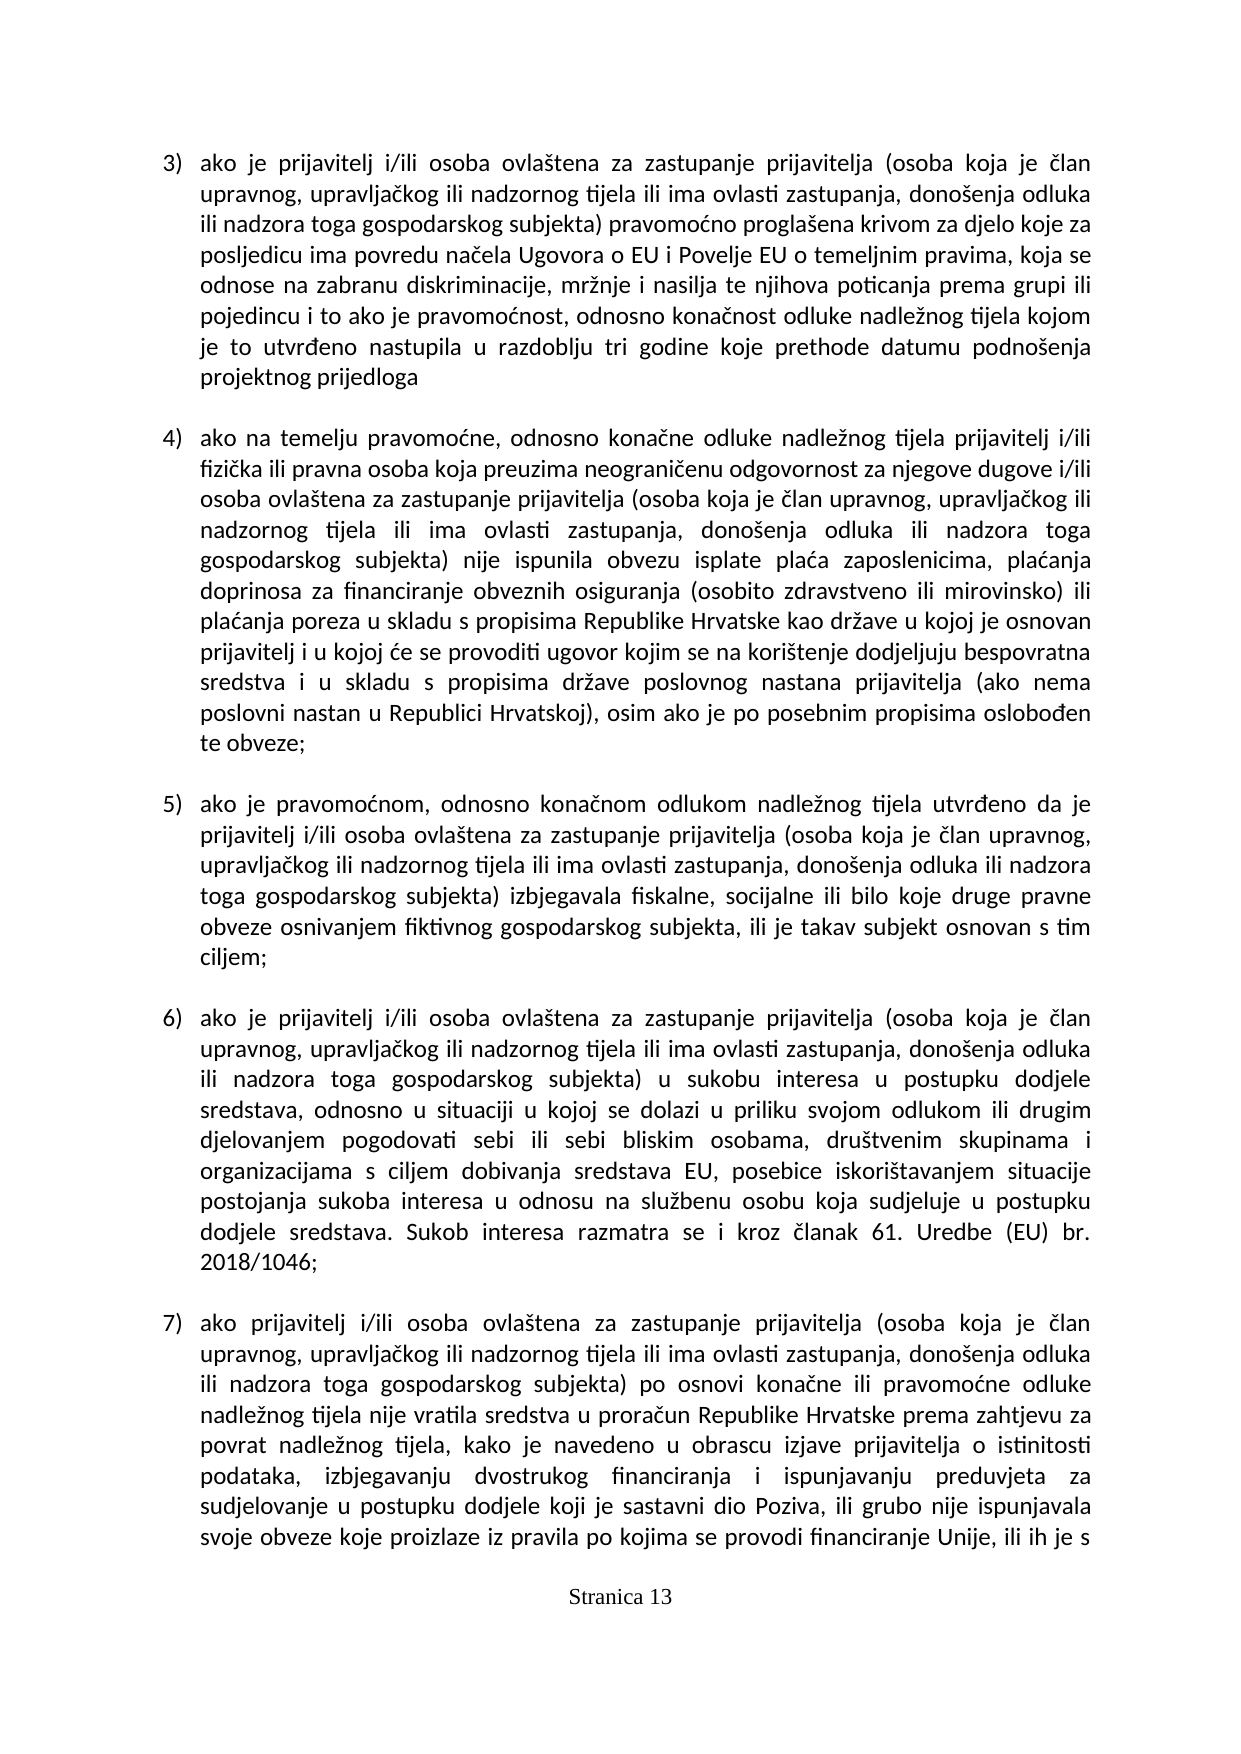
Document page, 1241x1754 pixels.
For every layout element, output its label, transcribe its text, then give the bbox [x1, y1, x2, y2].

list ako je pravomoćnom, odnosno konačnom odlukom nadležnog tijela utvrđeno da je prijavitelj i/ili osoba ovlaštena za zastupanje prijavitelja (osoba koja je član upravnog, upravljačkog ili nadzornog tijela ili ima ovlasti zastupanja, donošenja odluka ili nadzora toga gospodarskog subjekta) izbjegavala fiskalne, socijalne ili bilo koje druge pravne obveze osnivanjem fiktivnog gospodarskog subjekta, ili je takav subjekt osnovan s tim ciljem; [162, 788, 1093, 972]
list ako je prijavitelj i/ili osoba ovlaštena za zastupanje prijavitelja (osoba koja je član upravnog, upravljačkog ili nadzornog tijela ili ima ovlasti zastupanja, donošenja odluka ili nadzora toga gospodarskog subjekta) pravomoćno proglašena krivom za djelo koje za posljedicu ima povredu načela Ugovora o EU i Povelje EU o temeljnim pravima, koja se odnose na zabranu diskriminacije, mržnje i nasilja te njihova poticanja prema grupi ili pojedincu i to ako je pravomoćnost, odnosno konačnost odluke nadležnog tijela kojom je to utvrđeno nastupila u razdoblju tri godine koje prethode datumu podnošenja projektnog prijedloga [162, 148, 1093, 392]
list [162, 1307, 1093, 1552]
list ako je prijavitelj i/ili osoba ovlaštena za zastupanje prijavitelja (osoba koja je član upravnog, upravljačkog ili nadzornog tijela ili ima ovlasti zastupanja, donošenja odluka ili nadzora toga gospodarskog subjekta) u sukobu interesa u postupku dodjele sredstava, odnosno u situaciji u kojoj se dolazi u priliku svojom odlukom ili drugim djelovanjem pogodovati sebi ili sebi bliskim osobama, društvenim skupinama i organizacijama s ciljem dobivanja sredstava EU, posebice iskorištavanjem situacije postojanja sukoba interesa u odnosu na službenu osobu koja sudjeluje u postupku dodjele sredstava. Sukob interesa razmatra se i kroz članak 61. Uredbe (EU) br. 2018/1046; [162, 1002, 1093, 1277]
list ako na temelju pravomoćne, odnosno konačne odluke nadležnog tijela prijavitelj i/ili fizička ili pravna osoba koja preuzima neograničenu odgovornost za njegove dugove i/ili osoba ovlaštena za zastupanje prijavitelja (osoba koja je član upravnog, upravljačkog ili nadzornog tijela ili ima ovlasti zastupanja, donošenja odluka ili nadzora toga gospodarskog subjekta) nije ispunila obvezu isplate plaća zaposlenicima, plaćanja doprinosa za financiranje obveznih osiguranja (osobito zdravstveno ili mirovinsko) ili plaćanja poreza u skladu s propisima Republike Hrvatske kao države u kojoj je osnovan prijavitelj i u kojoj će se provoditi ugovor kojim se na korištenje dodjeljuju bespovratna sredstva i u skladu s propisima države poslovnog nastana prijavitelja (ako nema poslovni nastan u Republici Hrvatskoj), osim ako je po posebnim propisima oslobođen te obveze; [162, 422, 1093, 758]
